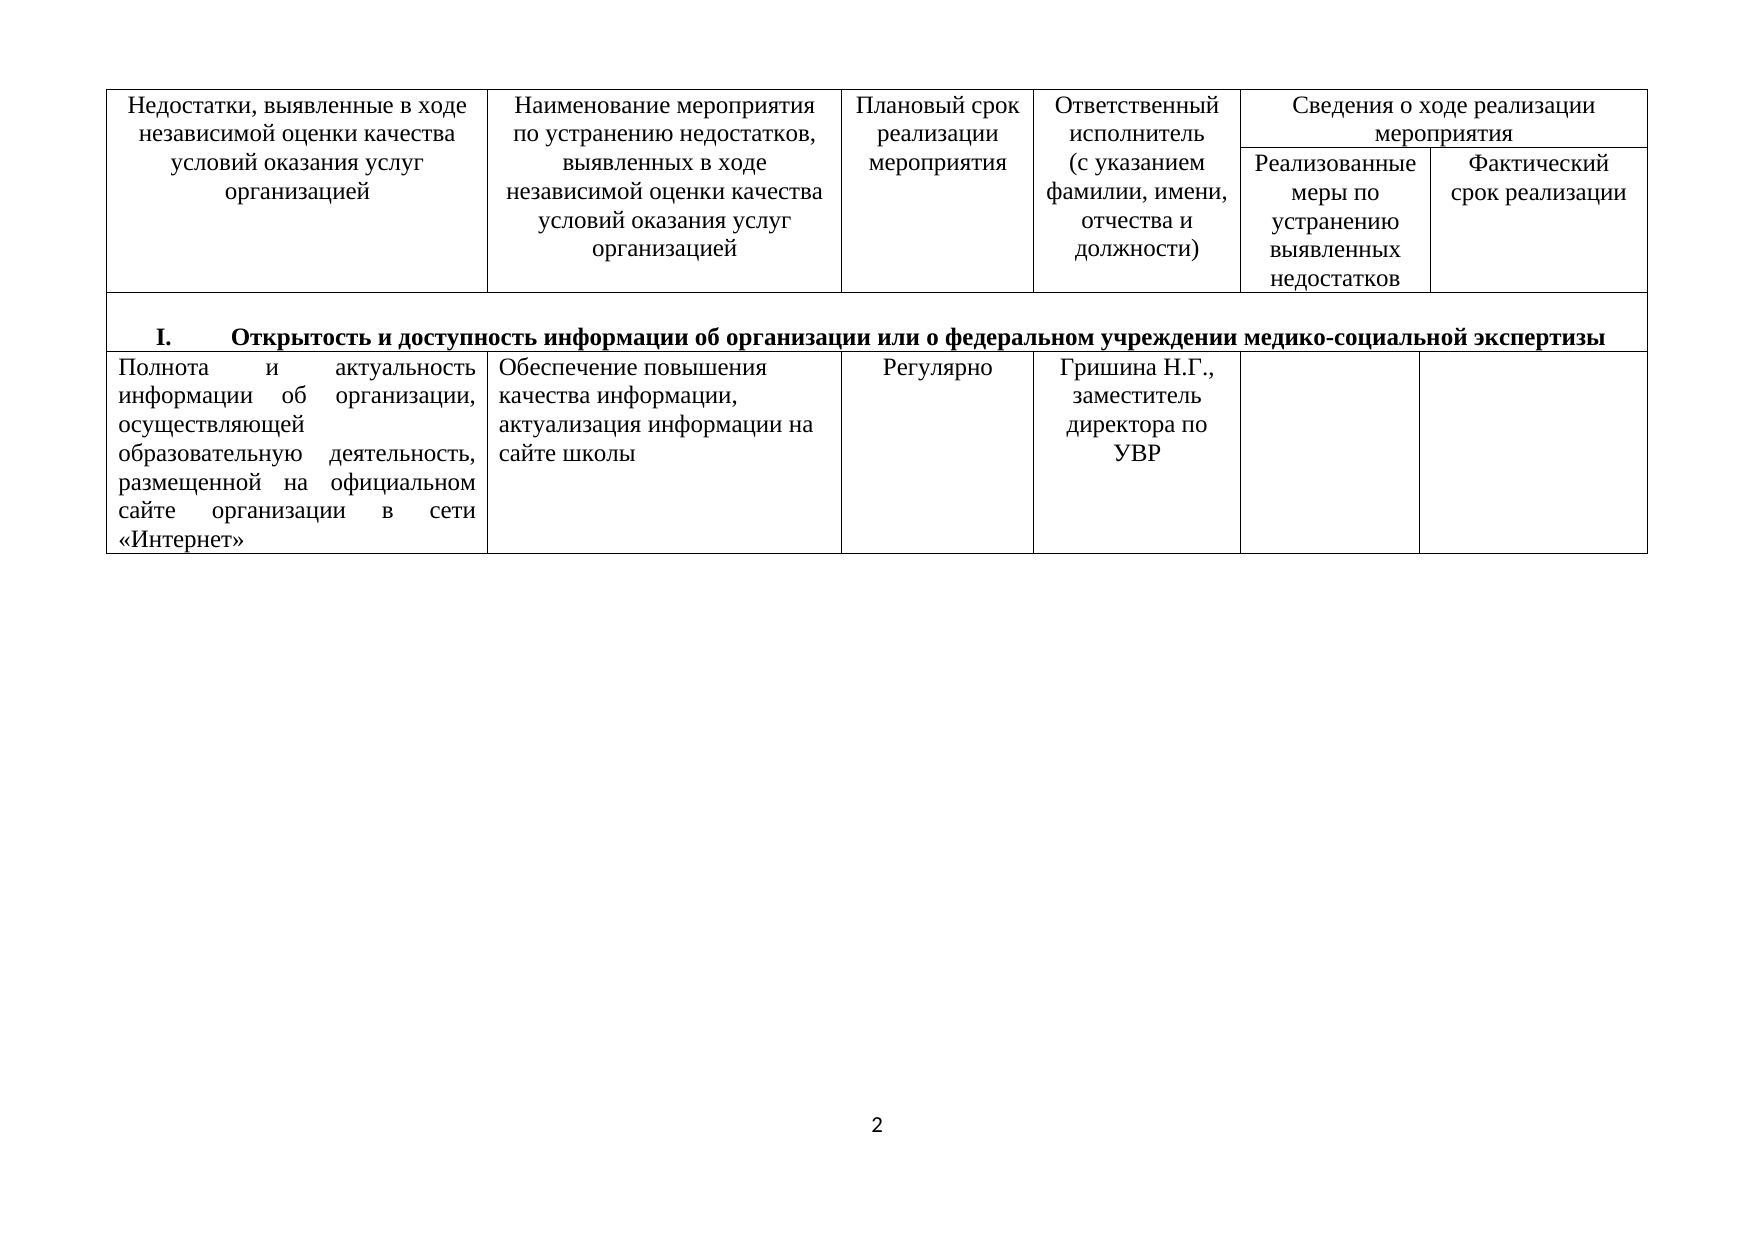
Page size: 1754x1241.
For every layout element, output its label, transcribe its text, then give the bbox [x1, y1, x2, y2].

table_cell Открытость и доступность информации об организации или о федеральном учреждении медико-социальной экспертизы [107, 293, 1647, 351]
table_header Плановый срок реализации мероприятия [842, 90, 1033, 292]
table_cell Гришина Н.Г., заместитель директора по УВР [1034, 352, 1240, 553]
table_cell Обеспечение повышения качества информации, актуализация информации на сайте школы [488, 352, 841, 553]
table_cell [1420, 352, 1647, 553]
table_header Сведения о ходе реализации мероприятия [1241, 90, 1647, 147]
table_cell Регулярно [842, 352, 1033, 553]
table_cell Реализованные меры по устранению выявленных недостатков [1241, 148, 1430, 292]
table_header Наименование мероприятия по устранению недостатков, выявленных в ходе независимой оценки качества условий оказания услуг организацией [488, 90, 841, 292]
table_cell Фактический срок реализации [1431, 148, 1647, 292]
table_header Ответственный исполнитель (с указанием фамилии, имени, отчества и должности) [1034, 90, 1240, 292]
table_cell Полнота и актуальность информации об организации, осуществляющей образовательную деятельность, размещенной на официальном сайте организации в сети «Интернет» [107, 352, 487, 553]
table_header Недостатки, выявленные в ходе независимой оценки качества условий оказания услуг организацией [107, 90, 487, 292]
table_cell [1241, 352, 1419, 553]
